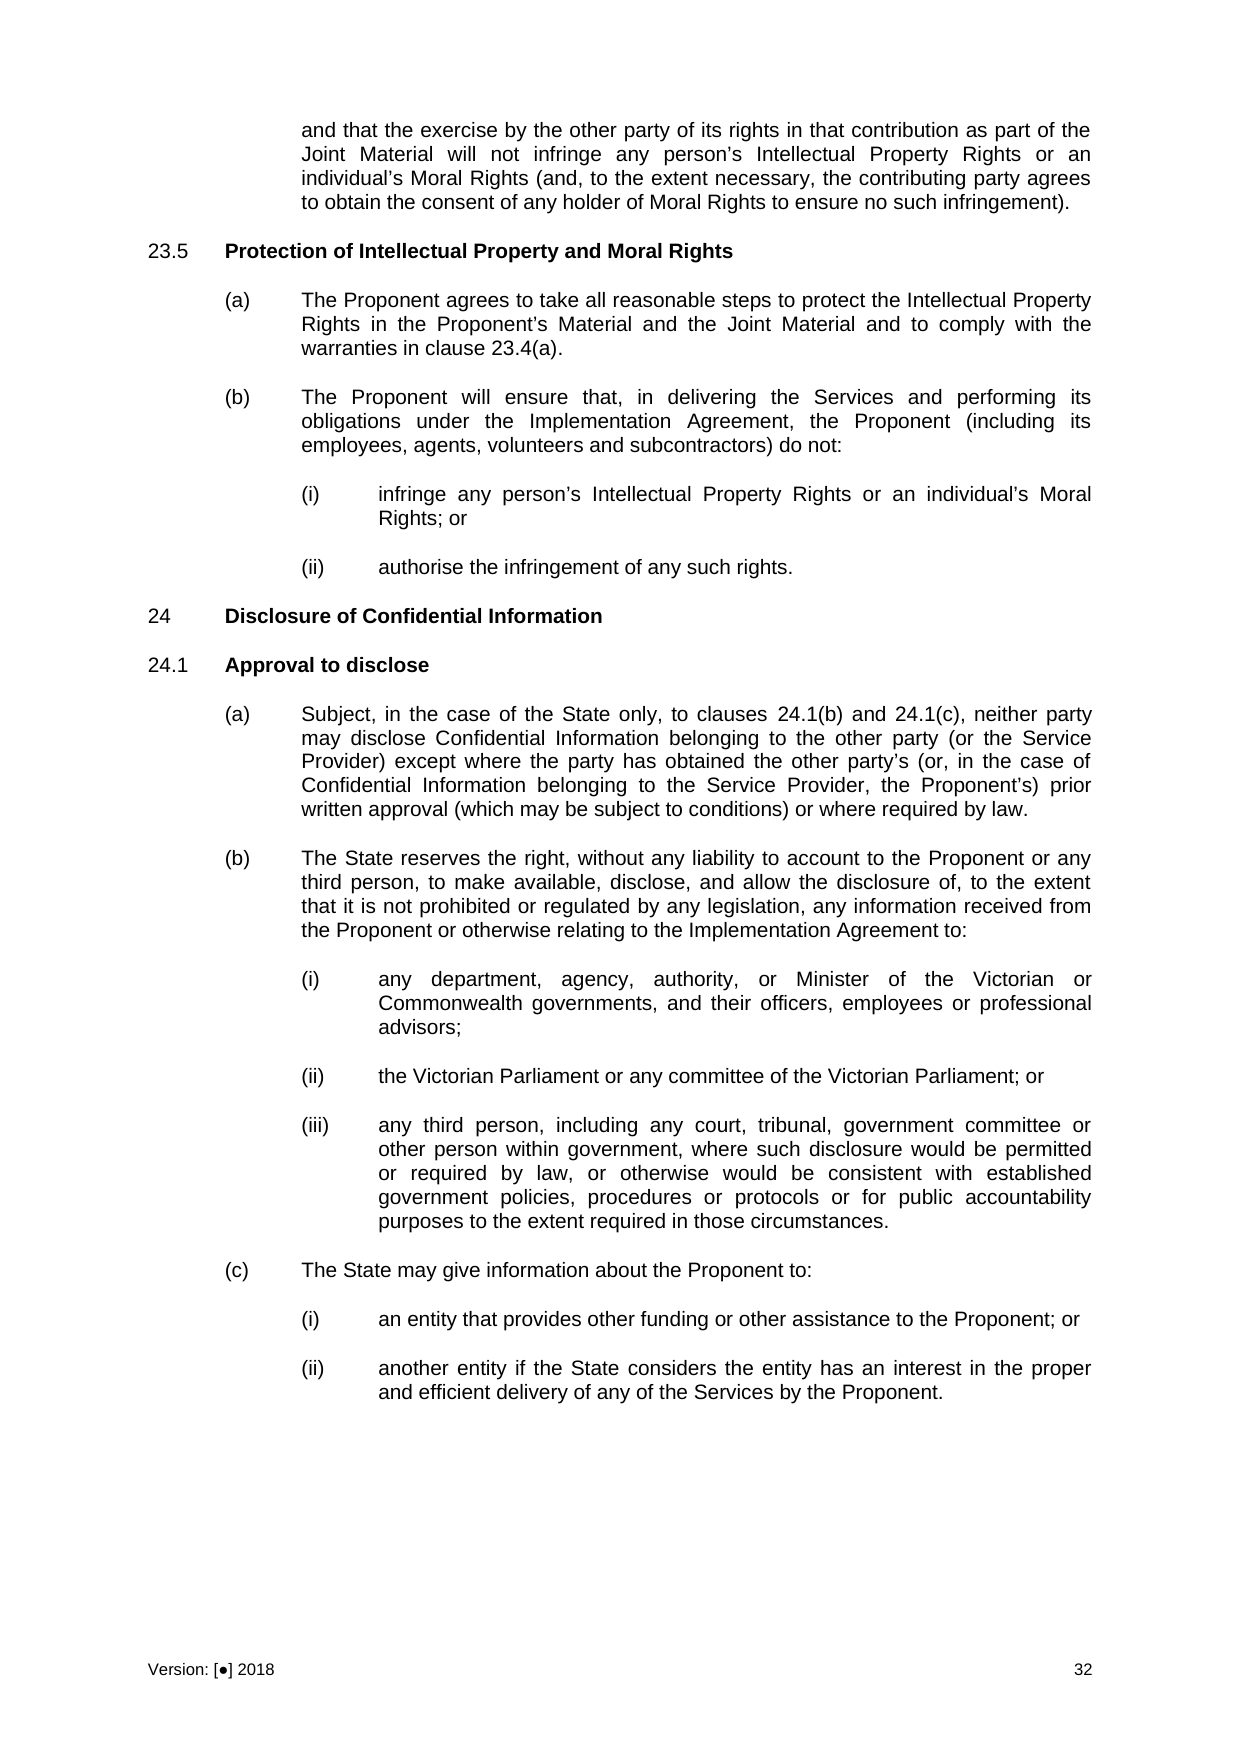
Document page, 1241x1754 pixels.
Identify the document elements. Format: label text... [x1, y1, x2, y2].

subtitle Approval to disclose [148, 652, 1092, 676]
subtitle The State reserves the right, without any liability to account to the Proponent or any third person, to make available, disclose, and allow the disclosure of, to the extent that it is not prohibited or regulated by any legislation, any information received from the Proponent or otherwise relating to the Implementation Agreement to: [224, 846, 1092, 942]
subtitle Subject, in the case of the State only, to clauses 24.1(b) and 24.1(c), neither party may disclose Confidential Information belonging to the other party (or the Service Provider) except where the party has obtained the other party’s (or, in the case of Confidential Information belonging to the Service Provider, the Proponent’s) prior written approval (which may be subject to conditions) or where required by law. [224, 701, 1092, 821]
subtitle another entity if the State considers the entity has an interest in the proper and efficient delivery of any of the Services by the Proponent. [301, 1356, 1092, 1403]
subtitle an entity that provides other funding or other assistance to the Proponent; or [301, 1307, 1092, 1331]
subtitle authorise the infringement of any such rights. [301, 554, 1092, 578]
subtitle infringe any person’s Intellectual Property Rights or an individual’s Moral Rights; or [301, 482, 1092, 529]
subtitle The State may give information about the Proponent to: [224, 1258, 1092, 1282]
subtitle any department, agency, authority, or Minister of the Victorian or Commonwealth governments, and their officers, employees or professional advisors; [301, 967, 1092, 1039]
subtitle the Victorian Parliament or any committee of the Victorian Parliament; or [301, 1064, 1092, 1088]
subtitle Protection of Intellectual Property and Moral Rights [148, 239, 1092, 263]
subtitle The Proponent will ensure that, in delivering the Services and performing its obligations under the Implementation Agreement, the Proponent (including its employees, agents, volunteers and subcontractors) do not: [224, 385, 1092, 457]
subtitle any third person, including any court, tribunal, government committee or other person within government, where such disclosure would be permitted or required by law, or otherwise would be consistent with established government policies, procedures or protocols or for public accountability purposes to the extent required in those circumstances. [301, 1113, 1092, 1233]
subtitle Disclosure of Confidential Information [148, 603, 1092, 627]
subtitle The Proponent agrees to take all reasonable steps to protect the Intellectual Property Rights in the Proponent’s Material and the Joint Material and to comply with the warranties in clause 23.4(a). [224, 288, 1092, 360]
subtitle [224, 118, 1092, 214]
